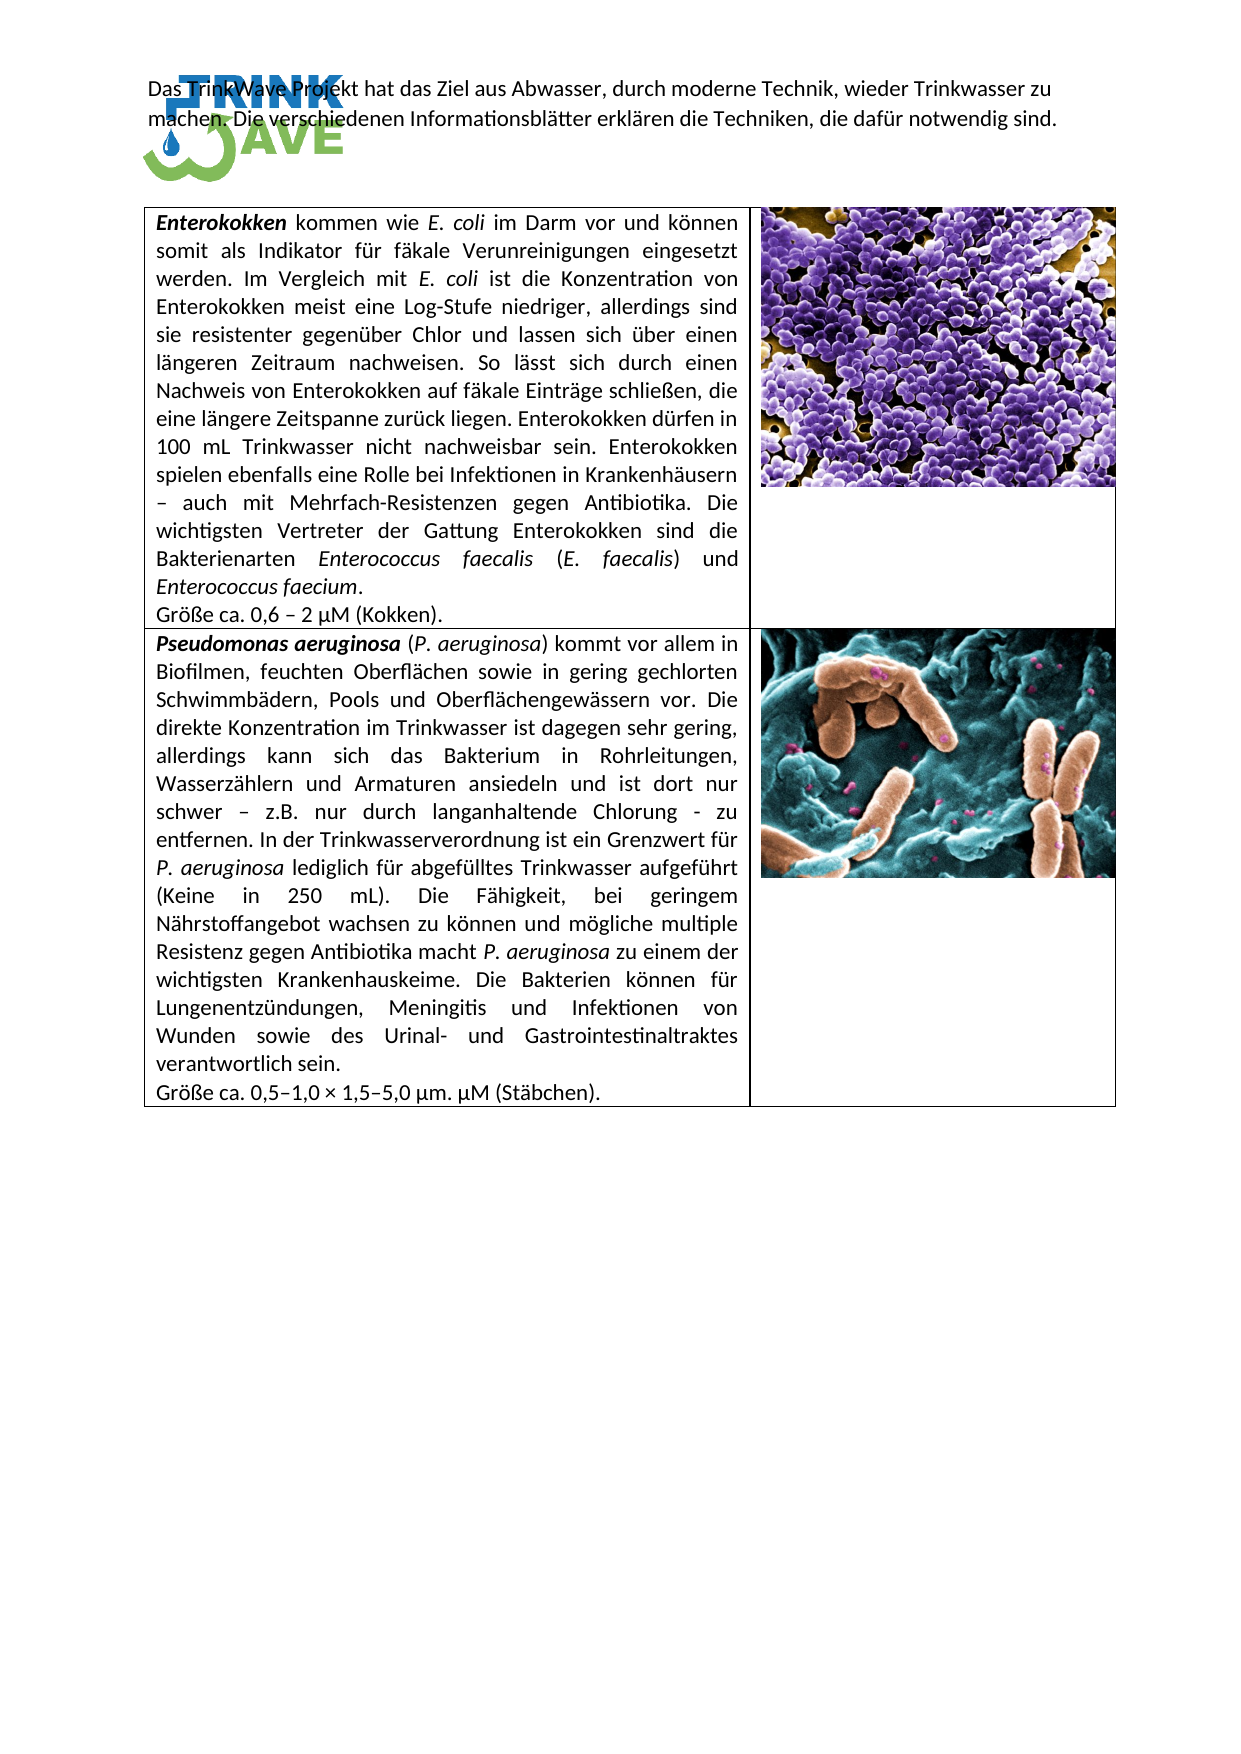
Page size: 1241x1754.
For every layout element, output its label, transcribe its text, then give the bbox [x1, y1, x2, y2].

picture [132, 65, 354, 191]
table_cell Pseudomonas aeruginosa (P. aeruginosa) kommt vor allem in Biofilmen, feuchten Oberflächen sowie in gering gechlorten Schwimmbädern, Pools und Oberflächengewässern vor. Die direkte Konzentration im Trinkwasser ist dagegen sehr gering, allerdings kann sich das Bakterium in Rohrleitungen, Wasserzählern und Armaturen ansiedeln und ist dort nur schwer – z.B. nur durch langanhaltende Chlorung - zu entfernen. In der Trinkwasserverordnung ist ein Grenzwert für P. aeruginosa lediglich für abgefülltes Trinkwasser aufgeführt (Keine in 250 mL). Die Fähigkeit, bei geringem Nährstoffangebot wachsen zu können und mögliche multiple Resistenz gegen Antibiotika macht P. aeruginosa zu einem der wichtigsten Krankenhauskeime. Die Bakterien können für Lungenentzündungen, Meningitis und Infektionen von Wunden sowie des Urinal- und Gastrointestinaltraktes verantwortlich sein. Größe ca. 0,5–1,0 × 1,5–5,0 µm. µM (Stäbchen). [145, 629, 749, 1106]
picture [761, 207, 1116, 487]
table_cell Enterokokken kommen wie E. coli im Darm vor und können somit als Indikator für fäkale Verunreinigungen eingesetzt werden. Im Vergleich mit E. coli ist die Konzentration von Enterokokken meist eine Log-Stufe niedriger, allerdings sind sie resistenter gegenüber Chlor und lassen sich über einen längeren Zeitraum nachweisen. So lässt sich durch einen Nachweis von Enterokokken auf fäkale Einträge schließen, die eine längere Zeitspanne zurück liegen. Enterokokken dürfen in 100 mL Trinkwasser nicht nachweisbar sein. Enterokokken spielen ebenfalls eine Rolle bei Infektionen in Krankenhäusern – auch mit Mehrfach-Resistenzen gegen Antibiotika. Die wichtigsten Vertreter der Gattung Enterokokken sind die Bakterienarten Enterococcus faecalis (E. faecalis) und Enterococcus faecium. Größe ca. 0,6 – 2 µM (Kokken). [145, 208, 749, 628]
table_cell [751, 208, 1115, 628]
picture [761, 629, 1116, 878]
table_cell [751, 629, 1115, 1106]
